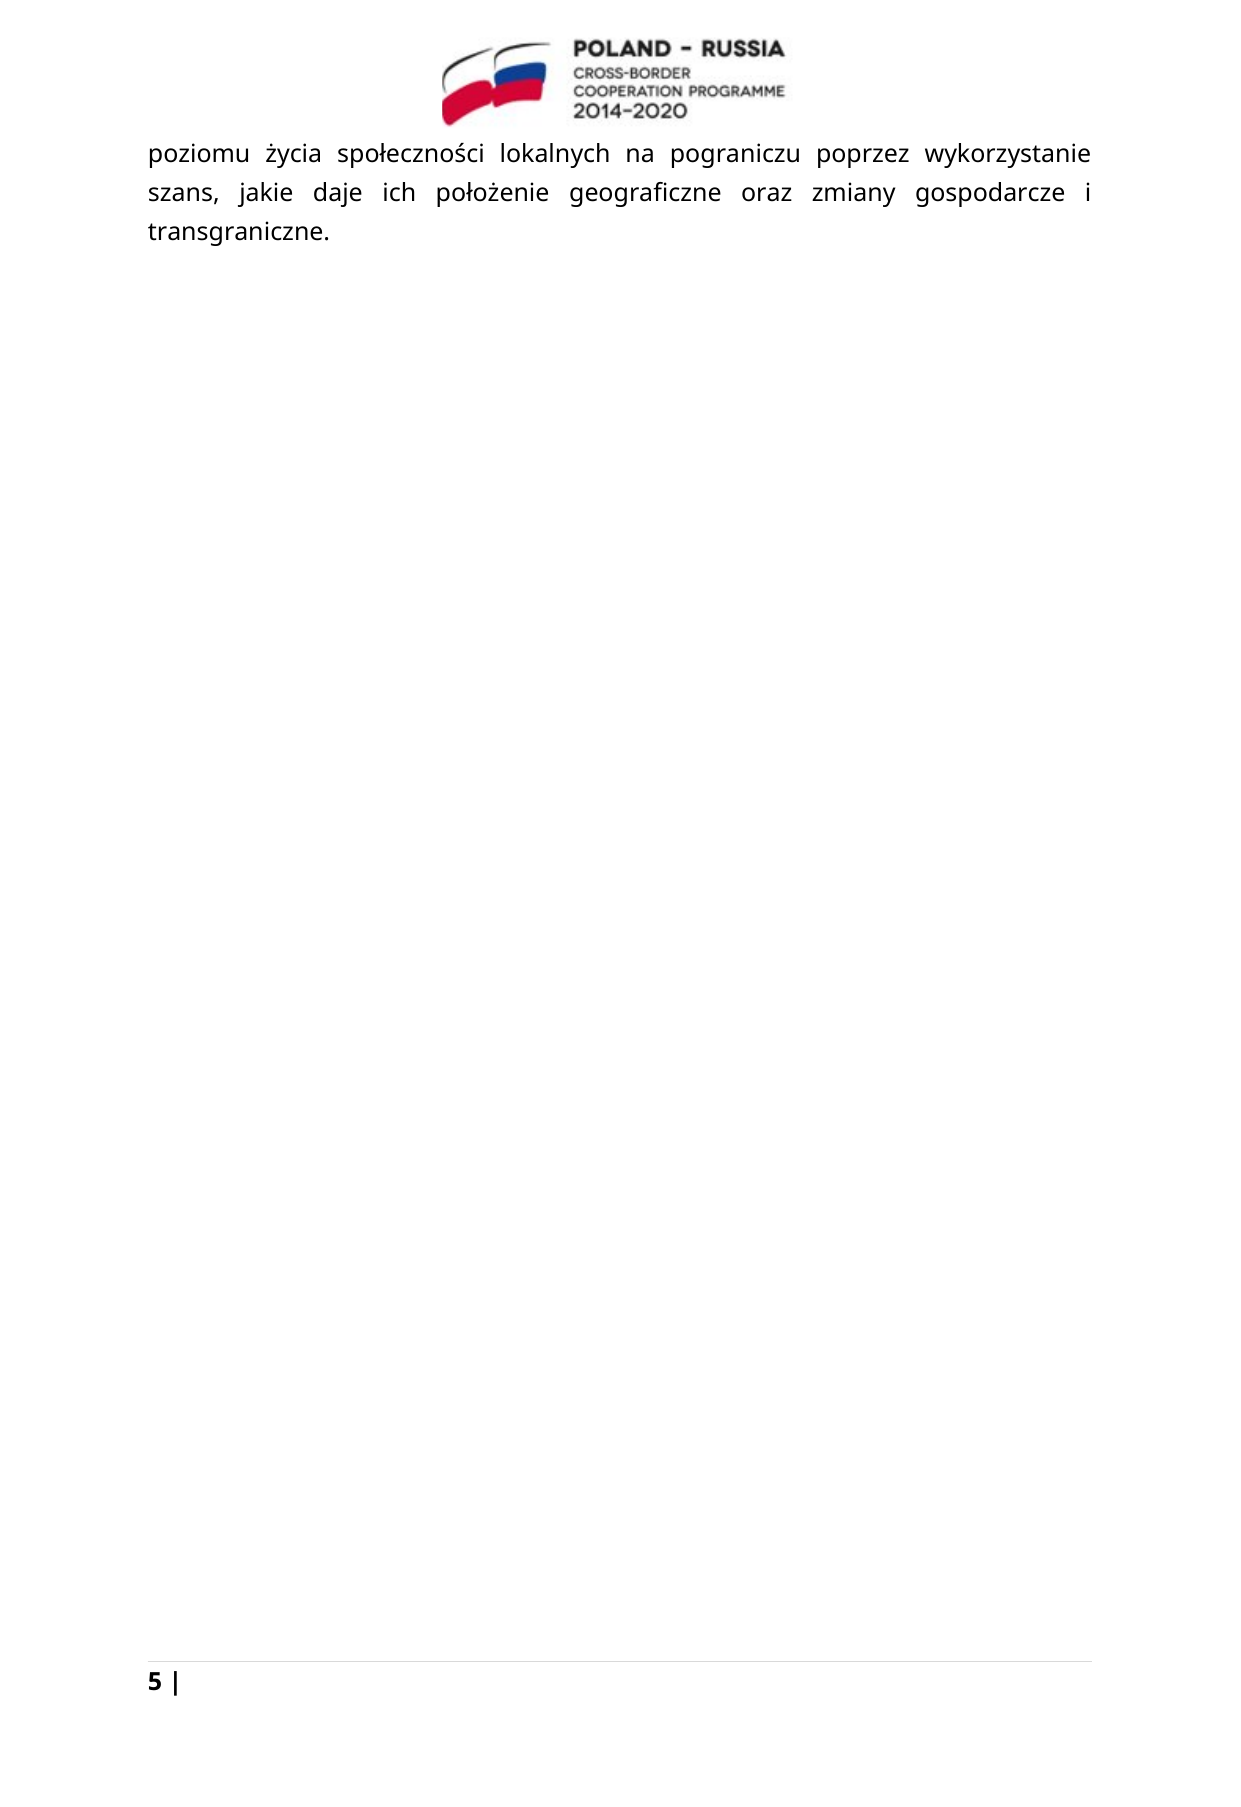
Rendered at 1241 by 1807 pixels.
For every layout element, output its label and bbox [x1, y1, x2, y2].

text [148, 135, 1092, 248]
picture [442, 25, 799, 136]
